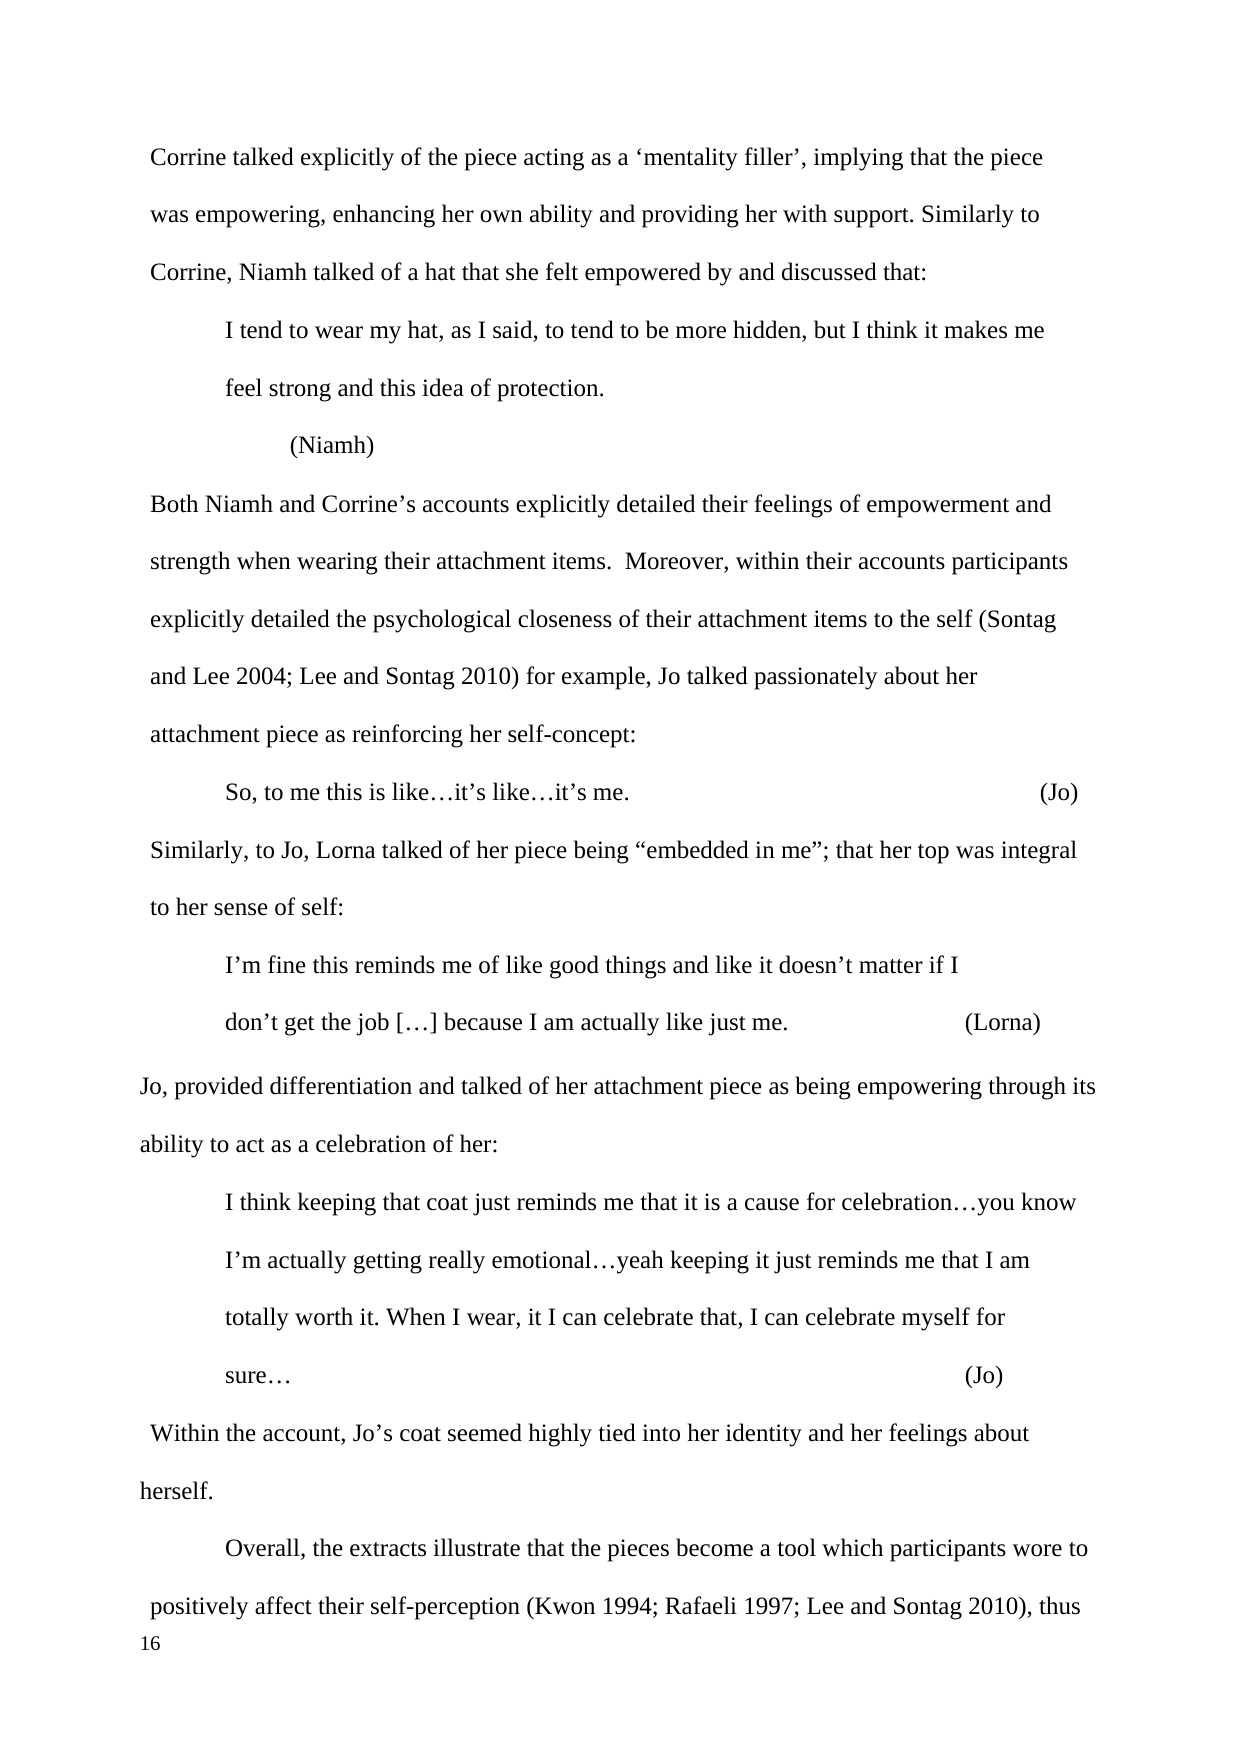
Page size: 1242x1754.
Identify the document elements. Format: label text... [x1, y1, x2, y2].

text Similarly, to Jo, Lorna talked of her piece being “embedded in me”; that her top was integral [150, 835, 1104, 863]
text Corrine talked explicitly of the piece acting as a ‘mentality filler’, implying that the piece was empowering, enhancing her own ability and providing her with support. Similarly to Corrine, Niamh talked of a hat that she felt empowered by and discussed that: [150, 142, 1059, 285]
text So, to me this is like…it’s like…it’s me. (Jo) [225, 777, 1104, 806]
text Jo, provided differentiation and talked of her attachment piece as being empowering through its ability to act as a celebration of her: [139, 1071, 1097, 1157]
text herself. [139, 1476, 1104, 1504]
text to her sense of self: [150, 892, 1104, 921]
text I’m fine this reminds me of like good things and like it doesn’t matter if I [225, 950, 1104, 978]
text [150, 1533, 1096, 1619]
text Both Niamh and Corrine’s accounts explicitly detailed their feelings of empowerment and strength when wearing their attachment items. Moreover, within their accounts participants explicitly detailed the psychological closeness of their attachment items to the self (Sontag and Lee 2004; Lee and Sontag 2010) for example, Jo talked passionately about her attachment piece as reinforcing her self-concept: [150, 489, 1093, 747]
text don’t get the job […] because I am actually like just me. (Lorna) [225, 1007, 1104, 1036]
text Within the account, Jo’s coat seemed highly tied into her identity and her feelings about [150, 1418, 1104, 1447]
text I think keeping that coat just reminds me that it is a cause for celebration…you know I’m actually getting really emotional…yeah keeping it just reminds me that I am totally worth it. When I wear, it I can celebrate that, I can celebrate myself for sure… (Jo) [225, 1187, 1078, 1388]
text I tend to wear my hat, as I said, to tend to be more hidden, but I think it makes me feel strong and this idea of protection. (Niamh) [225, 315, 1080, 459]
